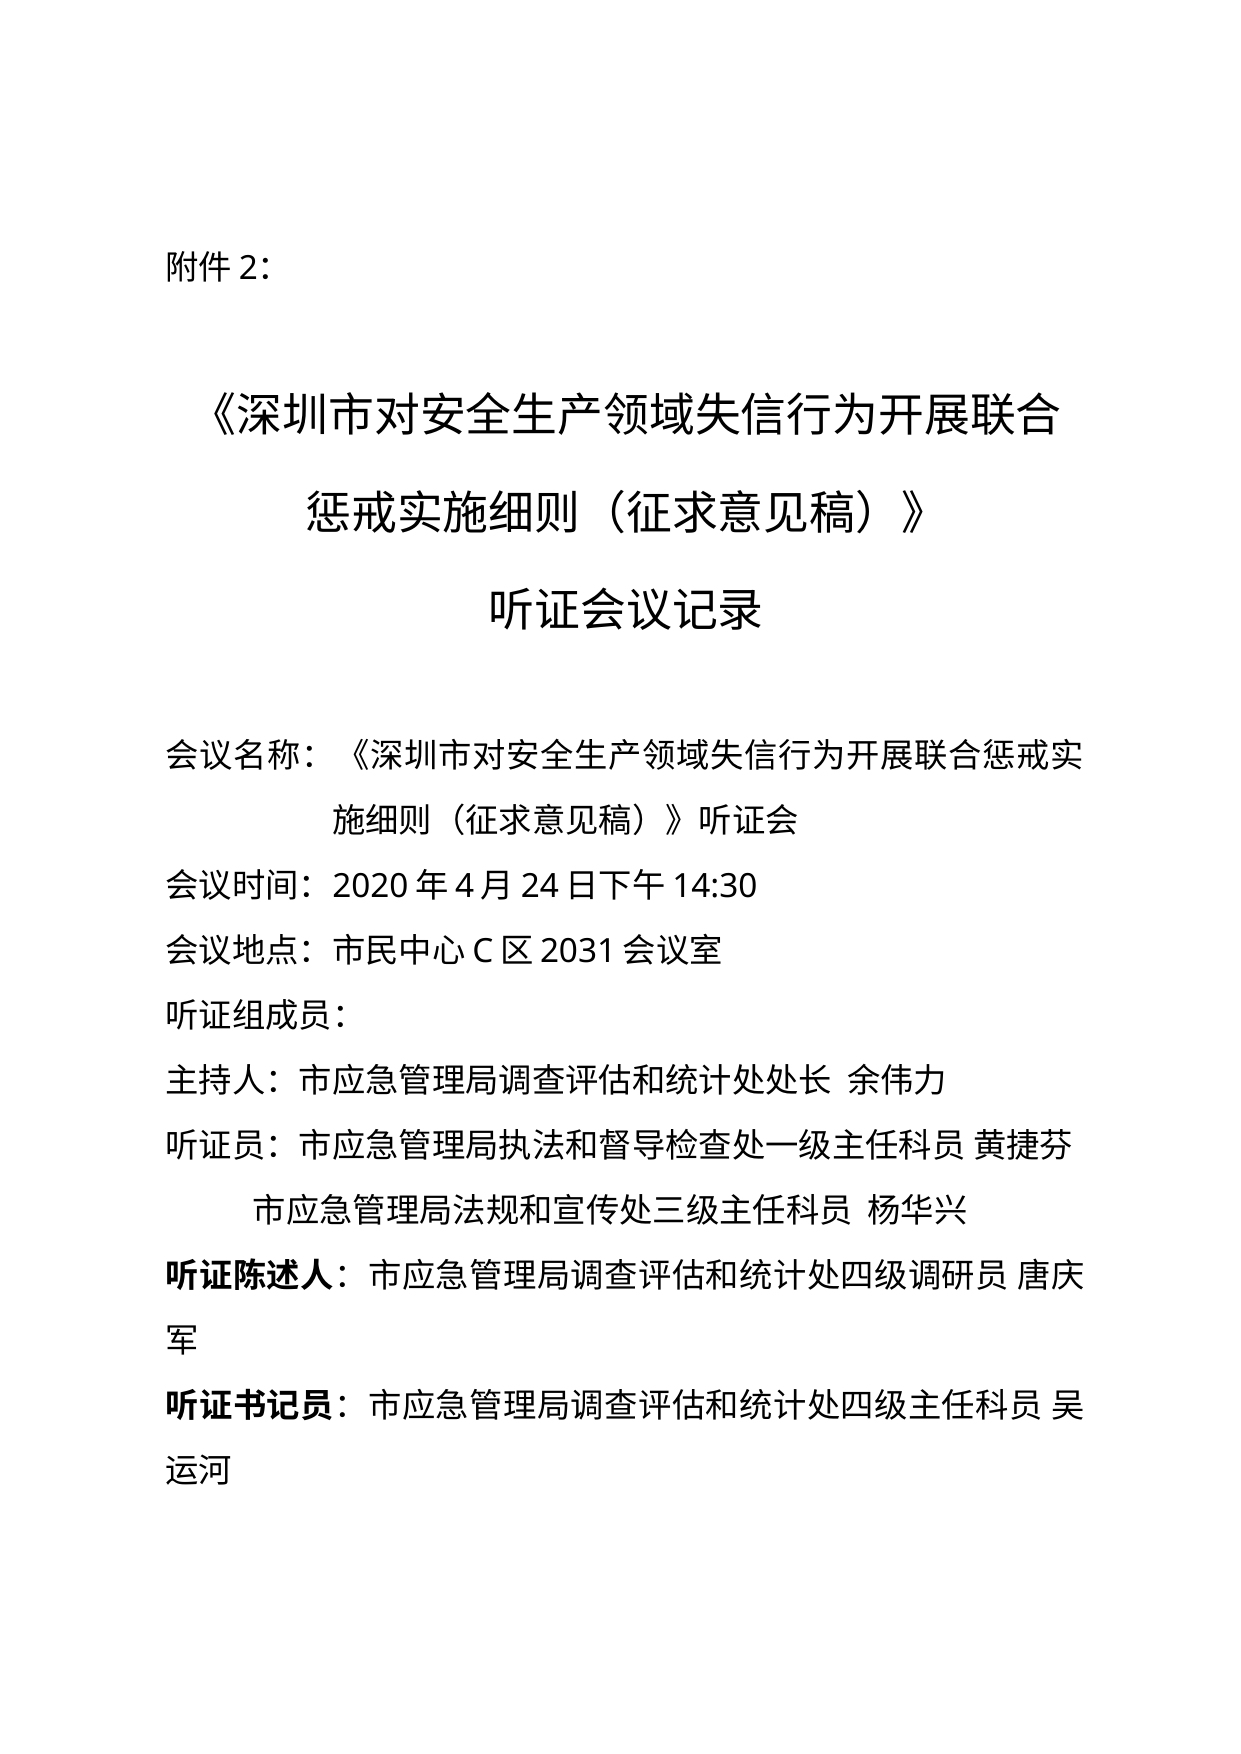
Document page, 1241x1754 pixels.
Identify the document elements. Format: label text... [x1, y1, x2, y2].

text 会议地点：市民中心C区2031会议室 [165, 915, 1087, 980]
text 会议时间：2020年4月24日下午14:30 [165, 850, 1087, 915]
text 附件2： [165, 233, 1087, 298]
text 听证陈述人：市应急管理局调查评估和统计处四级调研员 唐庆军 [165, 1240, 1087, 1370]
text 《深圳市对安全生产领域失信行为开展联合 [165, 363, 1087, 460]
text 会议名称：《深圳市对安全生产领域失信行为开展联合惩戒实施细则（征求意见稿）》听证会 [165, 720, 1087, 850]
text 听证员：市应急管理局执法和督导检查处一级主任科员 黄捷芬 [165, 1110, 1087, 1175]
text 听证组成员： [165, 980, 1087, 1045]
text 惩戒实施细则（征求意见稿）》 [165, 460, 1087, 558]
text 听证会议记录 [165, 558, 1087, 655]
text 市应急管理局法规和宣传处三级主任科员 杨华兴 [165, 1175, 1087, 1240]
text 主持人：市应急管理局调查评估和统计处处长 余伟力 [165, 1045, 1087, 1110]
text 听证书记员：市应急管理局调查评估和统计处四级主任科员 吴运河 [165, 1370, 1087, 1500]
